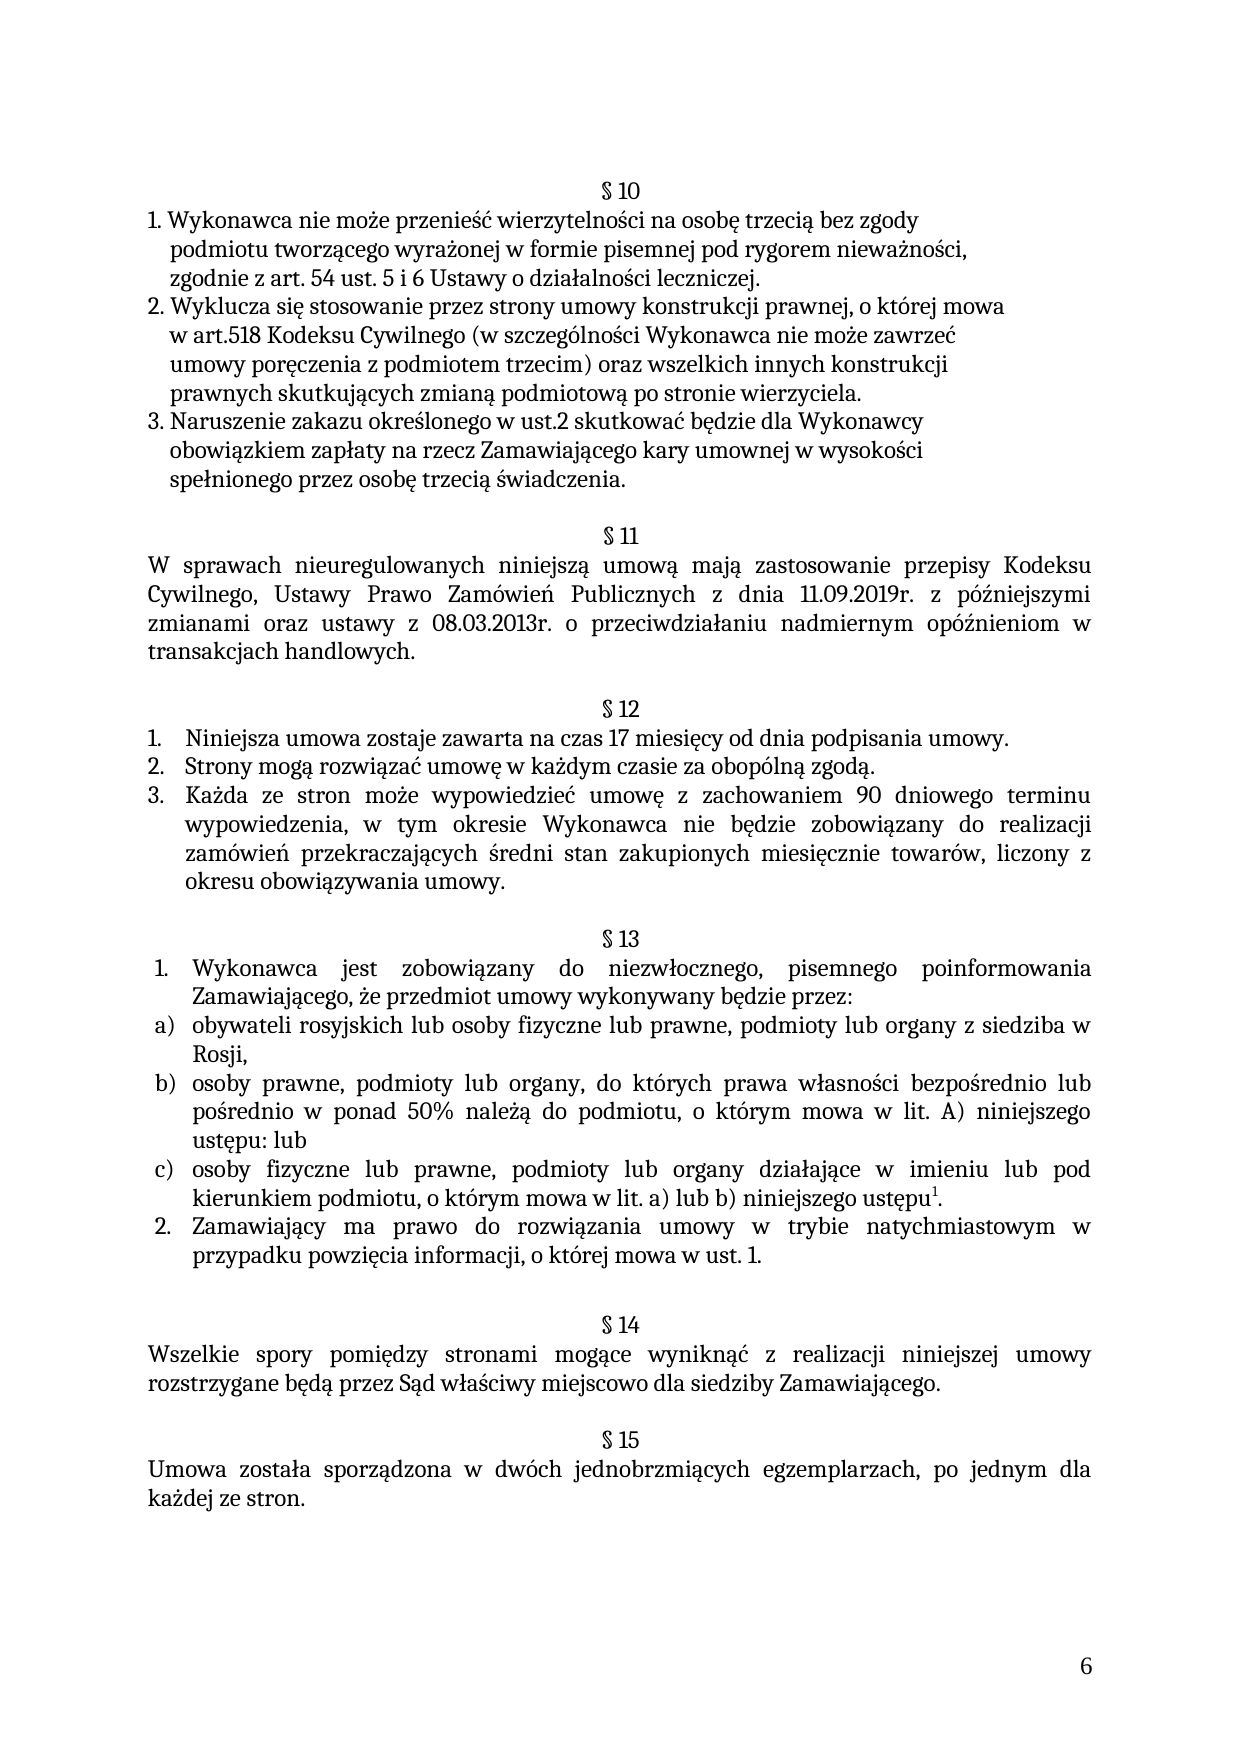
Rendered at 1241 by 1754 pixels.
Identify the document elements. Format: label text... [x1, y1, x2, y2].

text w art.518 Kodeksu Cywilnego (w szczególności Wykonawca nie może zawrzeć [148, 321, 1092, 350]
text § 13 [148, 925, 1092, 953]
list obywateli rosyjskich lub osoby fizyczne lub prawne, podmioty lub organy z siedziba w Rosji, [154, 1011, 1092, 1068]
text § 11 [148, 522, 1092, 551]
text umowy poręczenia z podmiotem trzecim) oraz wszelkich innych konstrukcji [148, 350, 1092, 378]
text W sprawach nieuregulowanych niniejszą umową mają zastosowanie przepisy Kodeksu Cywilnego, Ustawy Prawo Zamówień Publicznych z dnia 11.09.2019r. z późniejszymi zmianami oraz ustawy z 08.03.2013r. o przeciwdziałaniu nadmiernym opóźnieniom w transakcjach handlowych. [148, 551, 1092, 666]
list Zamawiający ma prawo do rozwiązania umowy w trybie natychmiastowym w przypadku powzięcia informacji, o której mowa w ust. 1. [154, 1212, 1092, 1270]
list Niniejsza umowa zostaje zawarta na czas 17 miesięcy od dnia podpisania umowy. [148, 723, 1092, 752]
text § 10 [148, 177, 1092, 206]
text prawnych skutkujących zmianą podmiotową po stronie wierzyciela. [148, 378, 1092, 407]
text podmiotu tworzącego wyrażonej w formie pisemnej pod rygorem nieważności, [148, 235, 1092, 263]
text zgodnie z art. 54 ust. 5 i 6 Ustawy o działalności leczniczej. [148, 263, 1092, 292]
text obowiązkiem zapłaty na rzecz Zamawiającego kary umownej w wysokości [148, 436, 1092, 465]
text § 12 [148, 695, 1092, 723]
list osoby fizyczne lub prawne, podmioty lub organy działające w imieniu lub pod kierunkiem podmiotu, o którym mowa w lit. a) lub b) niniejszego ustępu1. [154, 1155, 1092, 1212]
text § 15 [148, 1426, 1092, 1455]
list osoby prawne, podmioty lub organy, do których prawa własności bezpośrednio lub pośrednio w ponad 50% należą do podmiotu, o którym mowa w lit. A) niniejszego ustępu: lub [154, 1068, 1092, 1155]
text spełnionego przez osobę trzecią świadczenia. [148, 465, 1092, 493]
text Umowa została sporządzona w dwóch jednobrzmiących egzemplarzach, po jednym dla każdej ze stron. [148, 1455, 1092, 1512]
list Strony mogą rozwiązać umowę w każdym czasie za obopólną zgodą. [148, 752, 1092, 781]
list Każda ze stron może wypowiedzieć umowę z zachowaniem 90 dniowego terminu wypowiedzenia, w tym okresie Wykonawca nie będzie zobowiązany do realizacji zamówień przekraczających średni stan zakupionych miesięcznie towarów, liczony z okresu obowiązywania umowy. [148, 781, 1092, 896]
list Wykonawca jest zobowiązany do niezwłocznego, pisemnego poinformowania Zamawiającego, że przedmiot umowy wykonywany będzie przez: [154, 953, 1092, 1011]
text 3. Naruszenie zakazu określonego w ust.2 skutkować będzie dla Wykonawcy [148, 407, 1092, 436]
text § 14 [148, 1311, 1092, 1340]
text 1. Wykonawca nie może przenieść wierzytelności na osobę trzecią bez zgody [148, 206, 1092, 235]
text 2. Wyklucza się stosowanie przez strony umowy konstrukcji prawnej, o której mowa [148, 292, 1092, 321]
text Wszelkie spory pomiędzy stronami mogące wyniknąć z realizacji niniejszej umowy rozstrzygane będą przez Sąd właściwy miejscowo dla siedziby Zamawiającego. [148, 1340, 1092, 1397]
